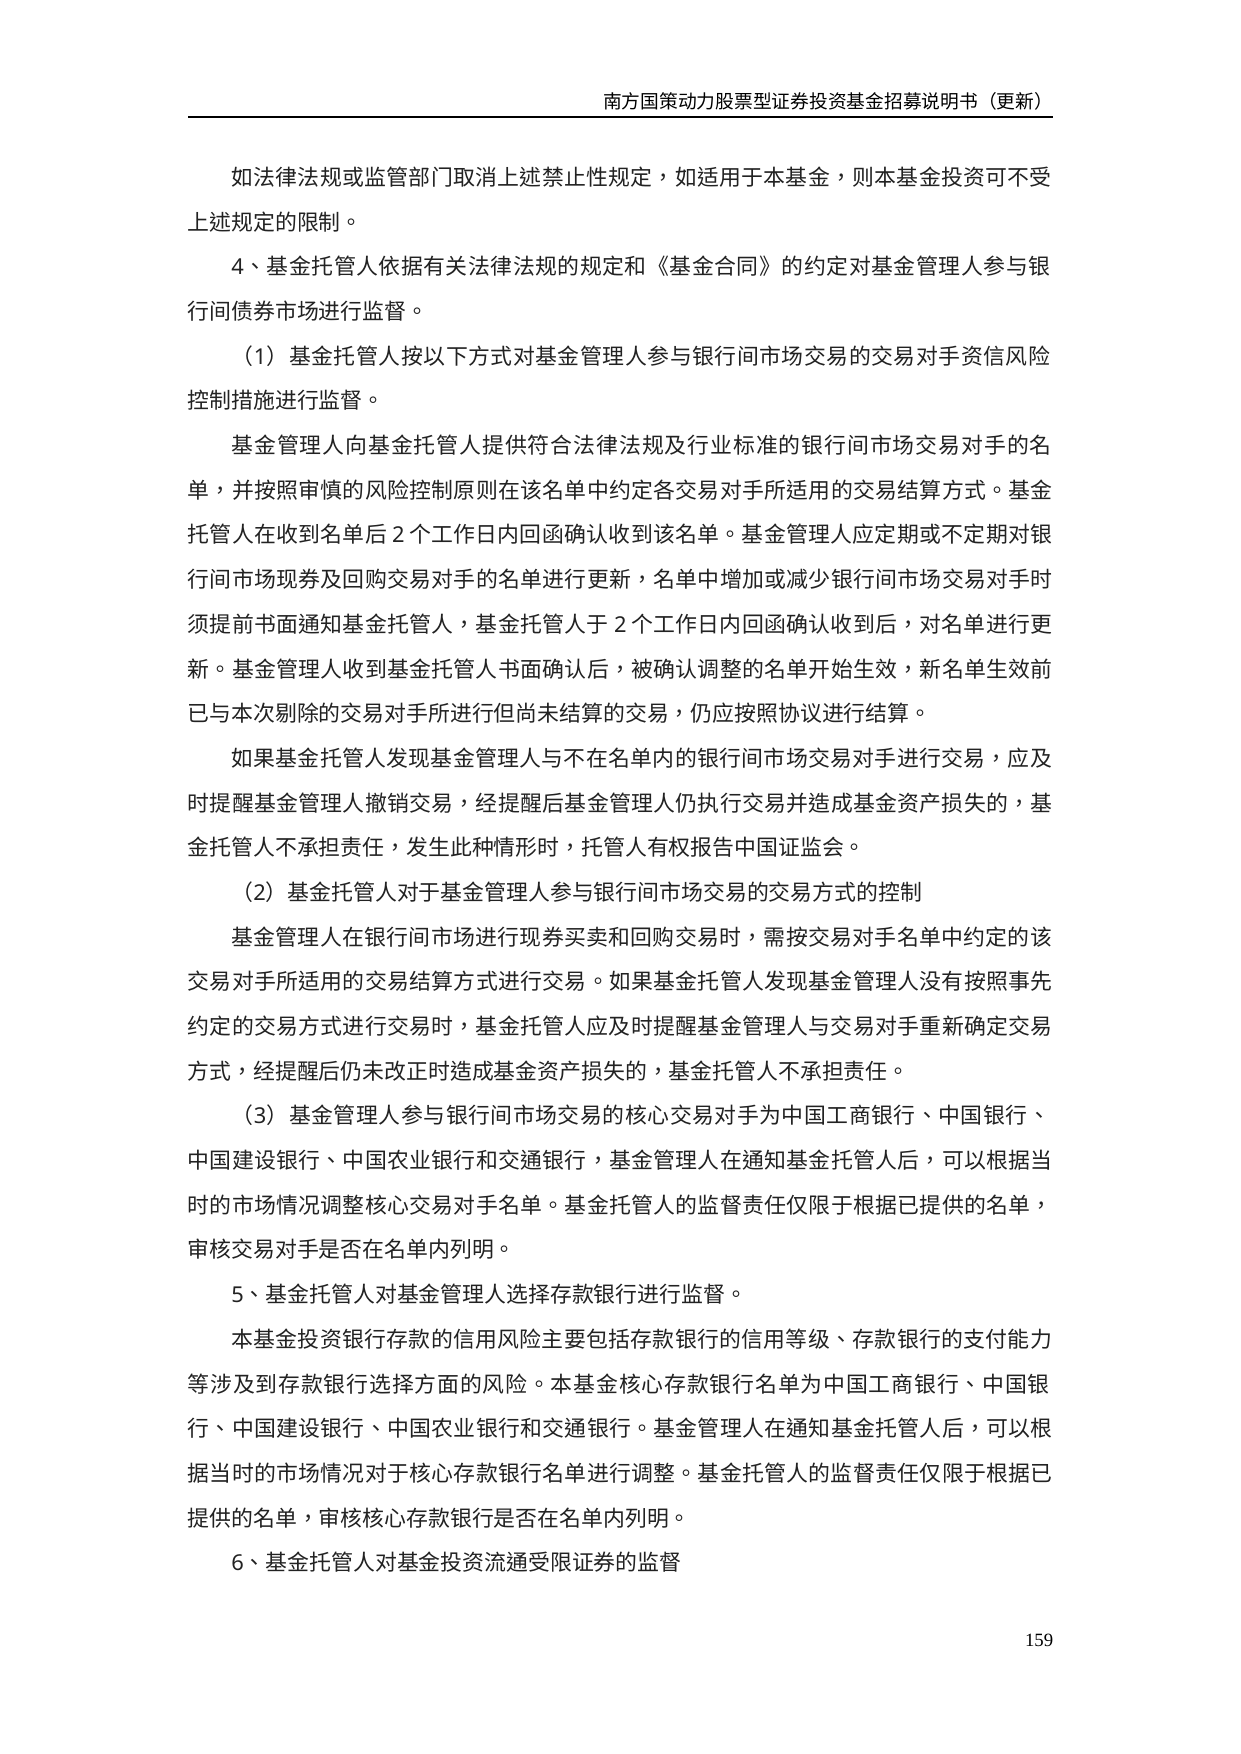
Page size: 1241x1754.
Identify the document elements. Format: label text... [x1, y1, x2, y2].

text 基金管理人向基金托管人提供符合法律法规及行业标准的银行间市场交易对手的名单，并按照审慎的风险控制原则在该名单中约定各交易对手所适用的交易结算方式。基金托管人在收到名单后2个工作日内回函确认收到该名单。基金管理人应定期或不定期对银行间市场现券及回购交易对手的名单进行更新，名单中增加或减少银行间市场交易对手时须提前书面通知基金托管人，基金托管人于2个工作日内回函确认收到后，对名单进行更新。基金管理人收到基金托管人书面确认后，被确认调整的名单开始生效，新名单生效前已与本次剔除的交易对手所进行但尚未结算的交易，仍应按照协议进行结算。 [187, 430, 1053, 728]
text 本基金投资银行存款的信用风险主要包括存款银行的信用等级、存款银行的支付能力等涉及到存款银行选择方面的风险。本基金核心存款银行名单为中国工商银行、中国银行、中国建设银行、中国农业银行和交通银行。基金管理人在通知基金托管人后，可以根据当时的市场情况对于核心存款银行名单进行调整。基金托管人的监督责任仅限于根据已提供的名单，审核核心存款银行是否在名单内列明。 [187, 1324, 1053, 1532]
text （1）基金托管人按以下方式对基金管理人参与银行间市场交易的交易对手资信风险控制措施进行监督。 [187, 341, 1053, 415]
text （3）基金管理人参与银行间市场交易的核心交易对手为中国工商银行、中国银行、中国建设银行、中国农业银行和交通银行，基金管理人在通知基金托管人后，可以根据当时的市场情况调整核心交易对手名单。基金托管人的监督责任仅限于根据已提供的名单，审核交易对手是否在名单内列明。 [187, 1100, 1053, 1264]
text 4、基金托管人依据有关法律法规的规定和《基金合同》的约定对基金管理人参与银行间债券市场进行监督。 [187, 251, 1053, 326]
text 基金管理人在银行间市场进行现券买卖和回购交易时，需按交易对手名单中约定的该交易对手所适用的交易结算方式进行交易。如果基金托管人发现基金管理人没有按照事先约定的交易方式进行交易时，基金托管人应及时提醒基金管理人与交易对手重新确定交易方式，经提醒后仍未改正时造成基金资产损失的，基金托管人不承担责任。 [187, 922, 1053, 1086]
text 如法律法规或监管部门取消上述禁止性规定，如适用于本基金，则本基金投资可不受上述规定的限制。 [187, 162, 1053, 236]
text （2）基金托管人对于基金管理人参与银行间市场交易的交易方式的控制 [187, 877, 1053, 907]
text 5、基金托管人对基金管理人选择存款银行进行监督。 [187, 1279, 1053, 1309]
text 如果基金托管人发现基金管理人与不在名单内的银行间市场交易对手进行交易，应及时提醒基金管理人撤销交易，经提醒后基金管理人仍执行交易并造成基金资产损失的，基金托管人不承担责任，发生此种情形时，托管人有权报告中国证监会。 [187, 743, 1053, 862]
text 6、基金托管人对基金投资流通受限证券的监督 [187, 1547, 1053, 1577]
